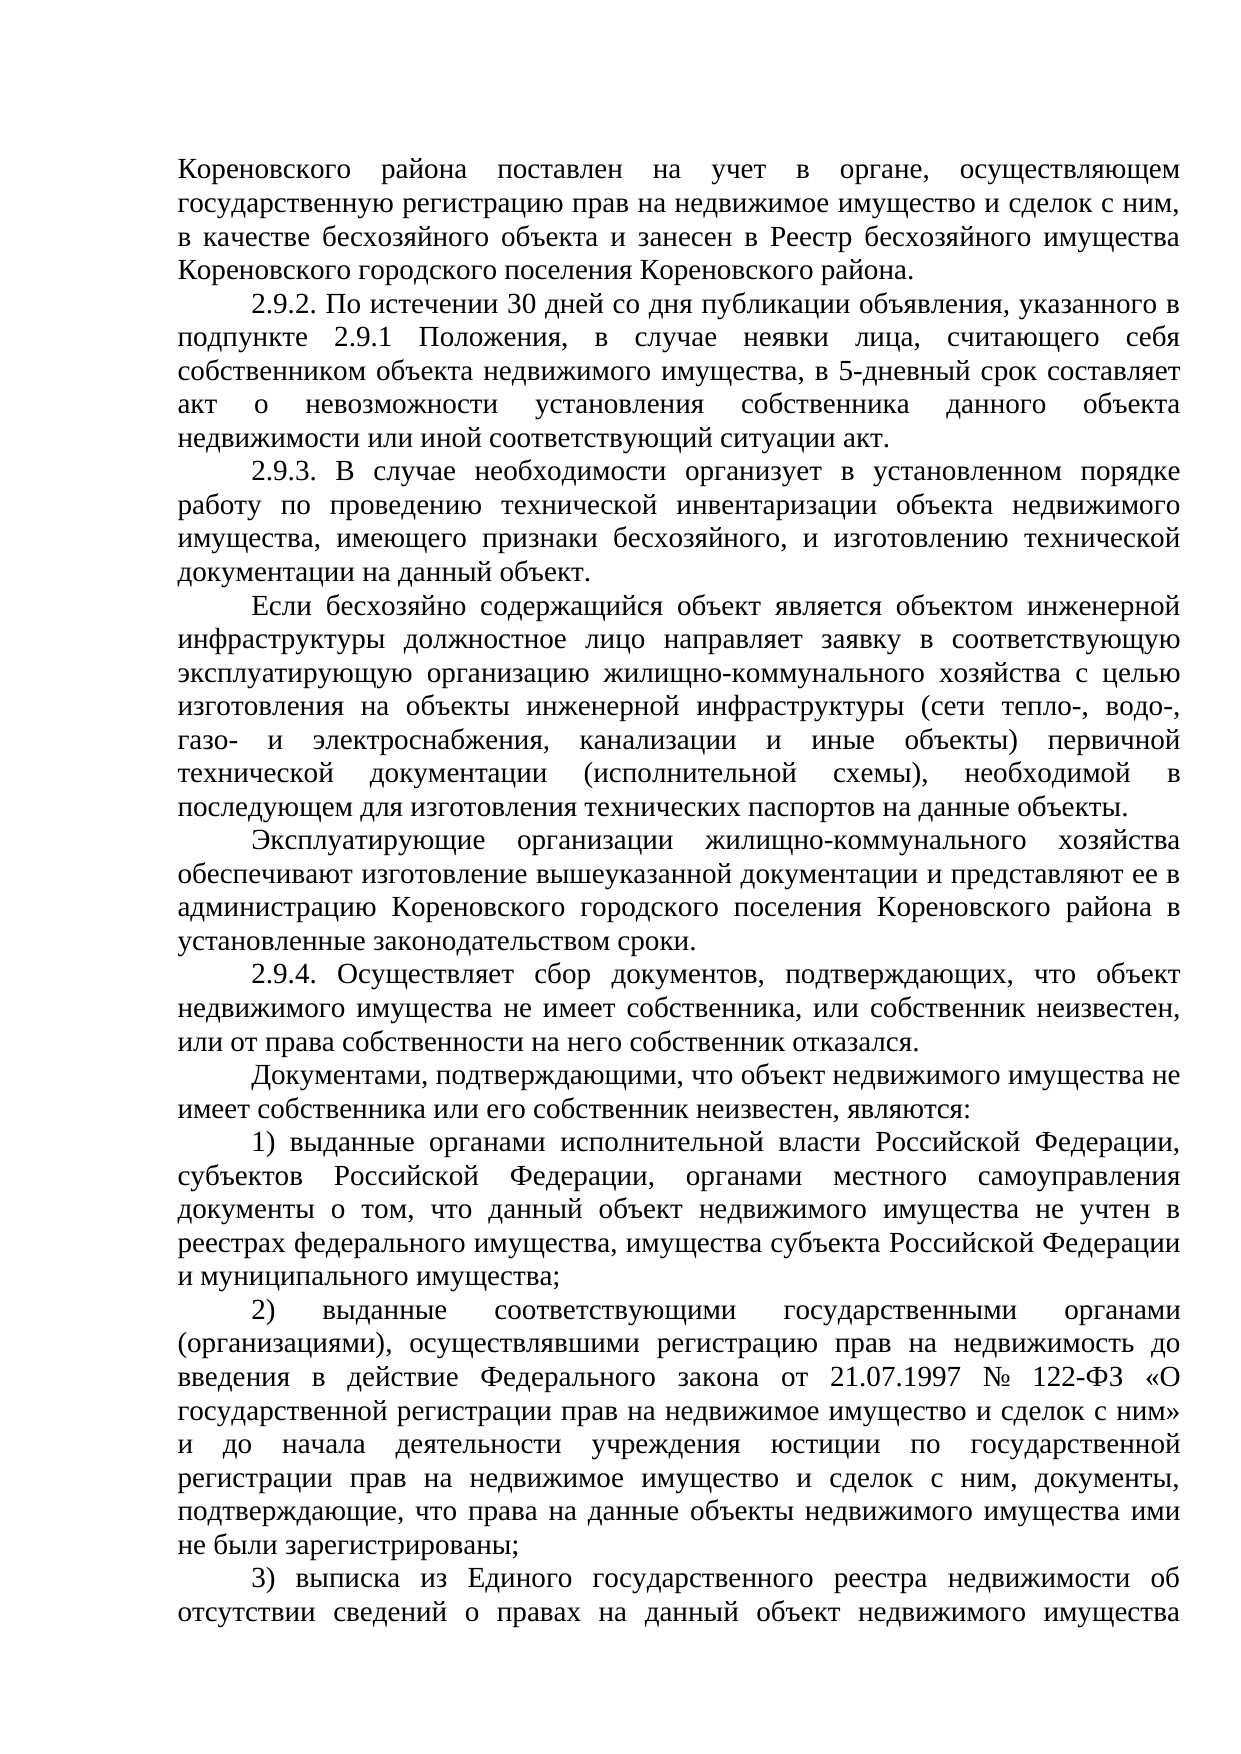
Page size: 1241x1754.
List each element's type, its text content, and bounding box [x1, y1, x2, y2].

text Документами, подтверждающими, что объект недвижимого имущества не имеет собственника или его собственник неизвестен, являются: [177, 1057, 1181, 1124]
text Если бесхозяйно содержащийся объект является объектом инженерной инфраструктуры должностное лицо направляет заявку в соответствующую эксплуатирующую организацию жилищно-коммунального хозяйства с целью изготовления на объекты инженерной инфраструктуры (сети тепло-, водо-, газо- и электроснабжения, канализации и иные объекты) первичной технической документации (исполнительной схемы), необходимой в последующем для изготовления технических паспортов на данные объекты. [177, 588, 1181, 822]
text 1) выданные органами исполнительной власти Российской Федерации, субъектов Российской Федерации, органами местного самоуправления документы о том, что данный объект недвижимого имущества не учтен в реестрах федерального имущества, имущества субъекта Российской Федерации и муниципального имущества; [177, 1124, 1181, 1292]
text Эксплуатирующие организации жилищно-коммунального хозяйства обеспечивают изготовление вышеуказанной документации и представляют ее в администрацию Кореновского городского поселения Кореновского района в установленные законодательством сроки. [177, 822, 1181, 957]
text 2) выданные соответствующими государственными органами (организациями), осуществлявшими регистрацию прав на недвижимость до введения в действие Федерального закона от 21.07.1997 № 122-ФЗ «О государственной регистрации прав на недвижимое имущество и сделок с ним» и до начала деятельности учреждения юстиции по государственной регистрации прав на недвижимое имущество и сделок с ним, документы, подтверждающие, что права на данные объекты недвижимого имущества ими не были зарегистрированы; [177, 1292, 1181, 1560]
text 2.9.3. В случае необходимости организует в установленном порядке работу по проведению технической инвентаризации объекта недвижимого имущества, имеющего признаки бесхозяйного, и изготовлению технической документации на данный объект. [177, 453, 1181, 588]
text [177, 152, 1181, 286]
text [177, 1560, 1181, 1627]
text 2.9.4. Осуществляет сбор документов, подтверждающих, что объект недвижимого имущества не имеет собственника, или собственник неизвестен, или от права собственности на него собственник отказался. [177, 957, 1181, 1057]
text 2.9.2. По истечении 30 дней со дня публикации объявления, указанного в подпункте 2.9.1 Положения, в случае неявки лица, считающего себя собственником объекта недвижимого имущества, в 5-дневный срок составляет акт о невозможности установления собственника данного объекта недвижимости или иной соответствующий ситуации акт. [177, 286, 1181, 453]
